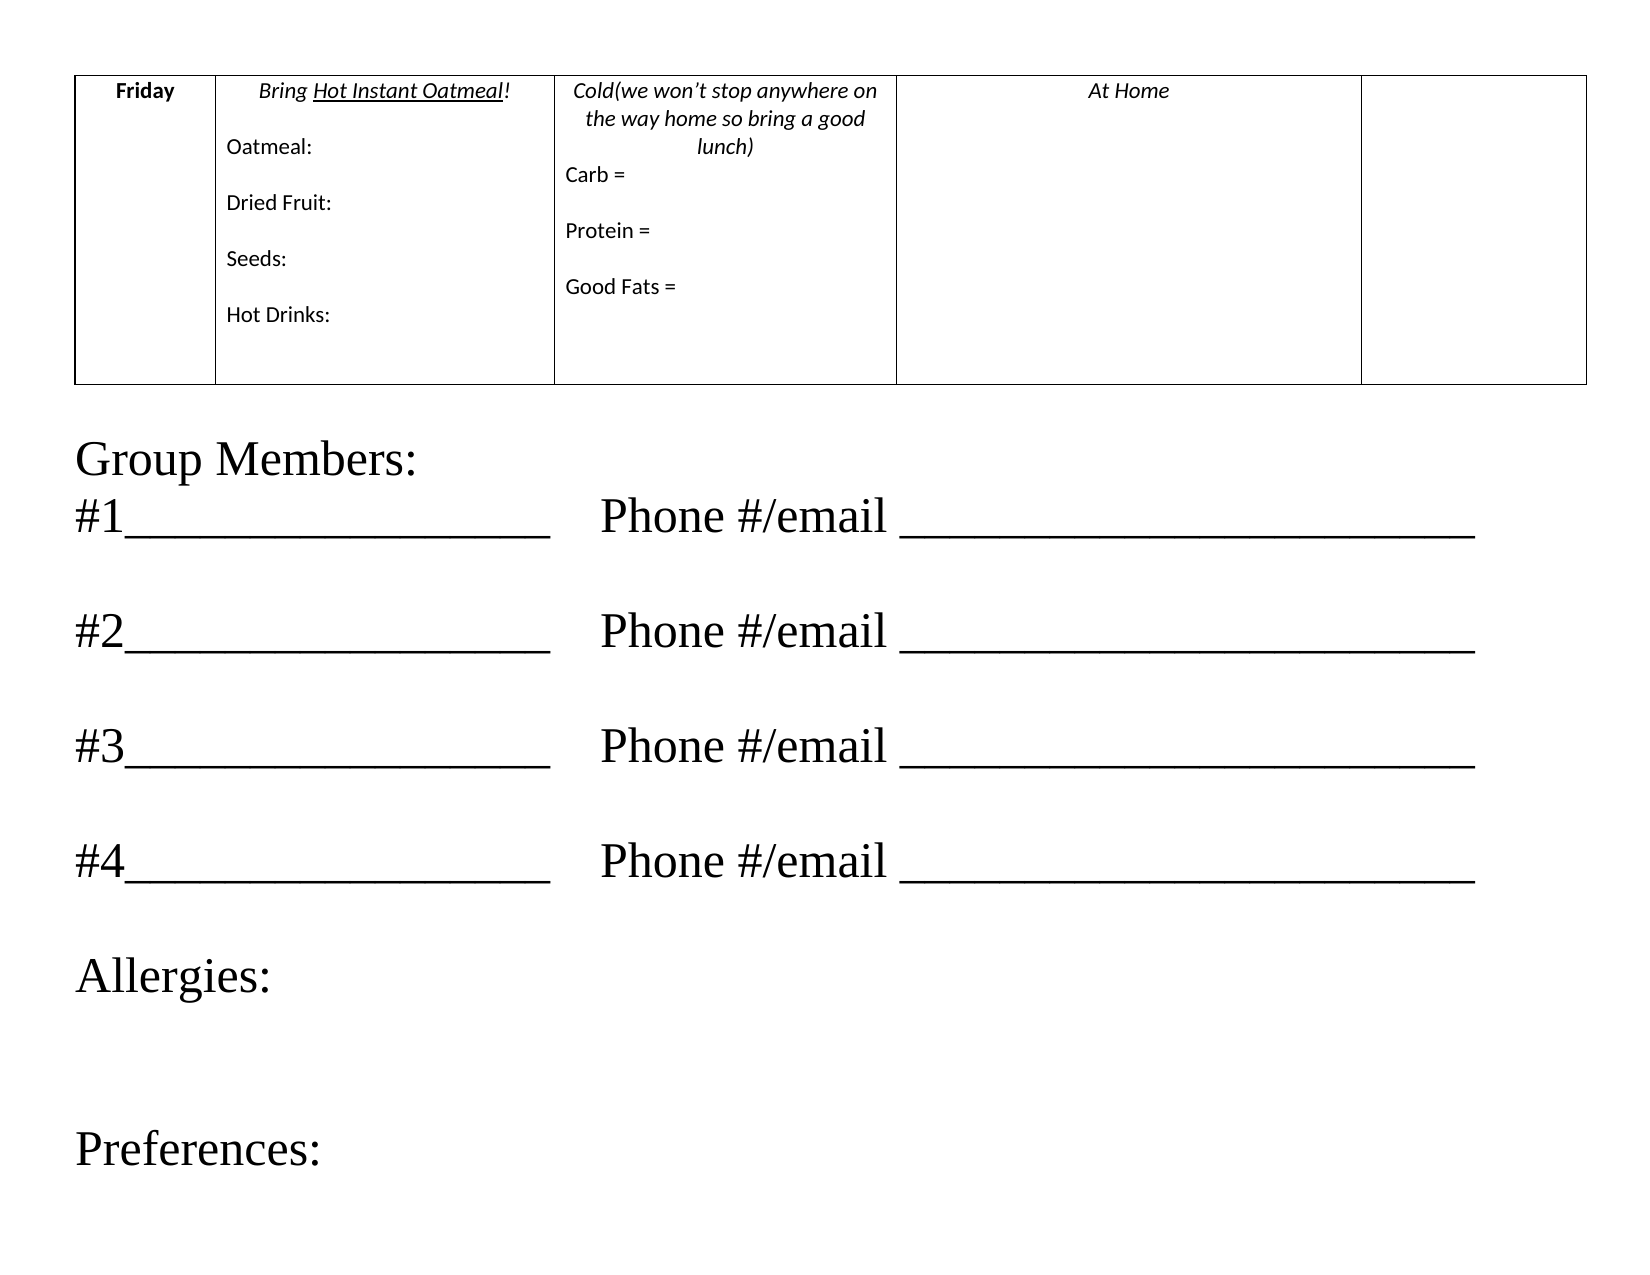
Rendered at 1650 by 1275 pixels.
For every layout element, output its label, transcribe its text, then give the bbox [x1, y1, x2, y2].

text Group Members: [75, 428, 1575, 486]
text #2_________________ Phone #/email _______________________ [75, 601, 1575, 658]
table_cell Friday [76, 76, 215, 384]
table_cell [1362, 76, 1586, 384]
table_cell Bring Hot Instant Oatmeal! Oatmeal: Dried Fruit: Seeds: Hot Drinks: [216, 76, 554, 384]
table_cell Cold(we won’t stop anywhere on the way home so bring a good lunch) Carb = Protein = Good Fats = [555, 76, 896, 384]
text #3_________________ Phone #/email _______________________ [75, 716, 1575, 773]
text #1_________________ Phone #/email _______________________ [75, 486, 1575, 543]
table_cell At Home [897, 76, 1361, 384]
text Preferences: [75, 1118, 1575, 1176]
text #4_________________ Phone #/email _______________________ [75, 831, 1575, 888]
text Allergies: [75, 946, 1575, 1003]
